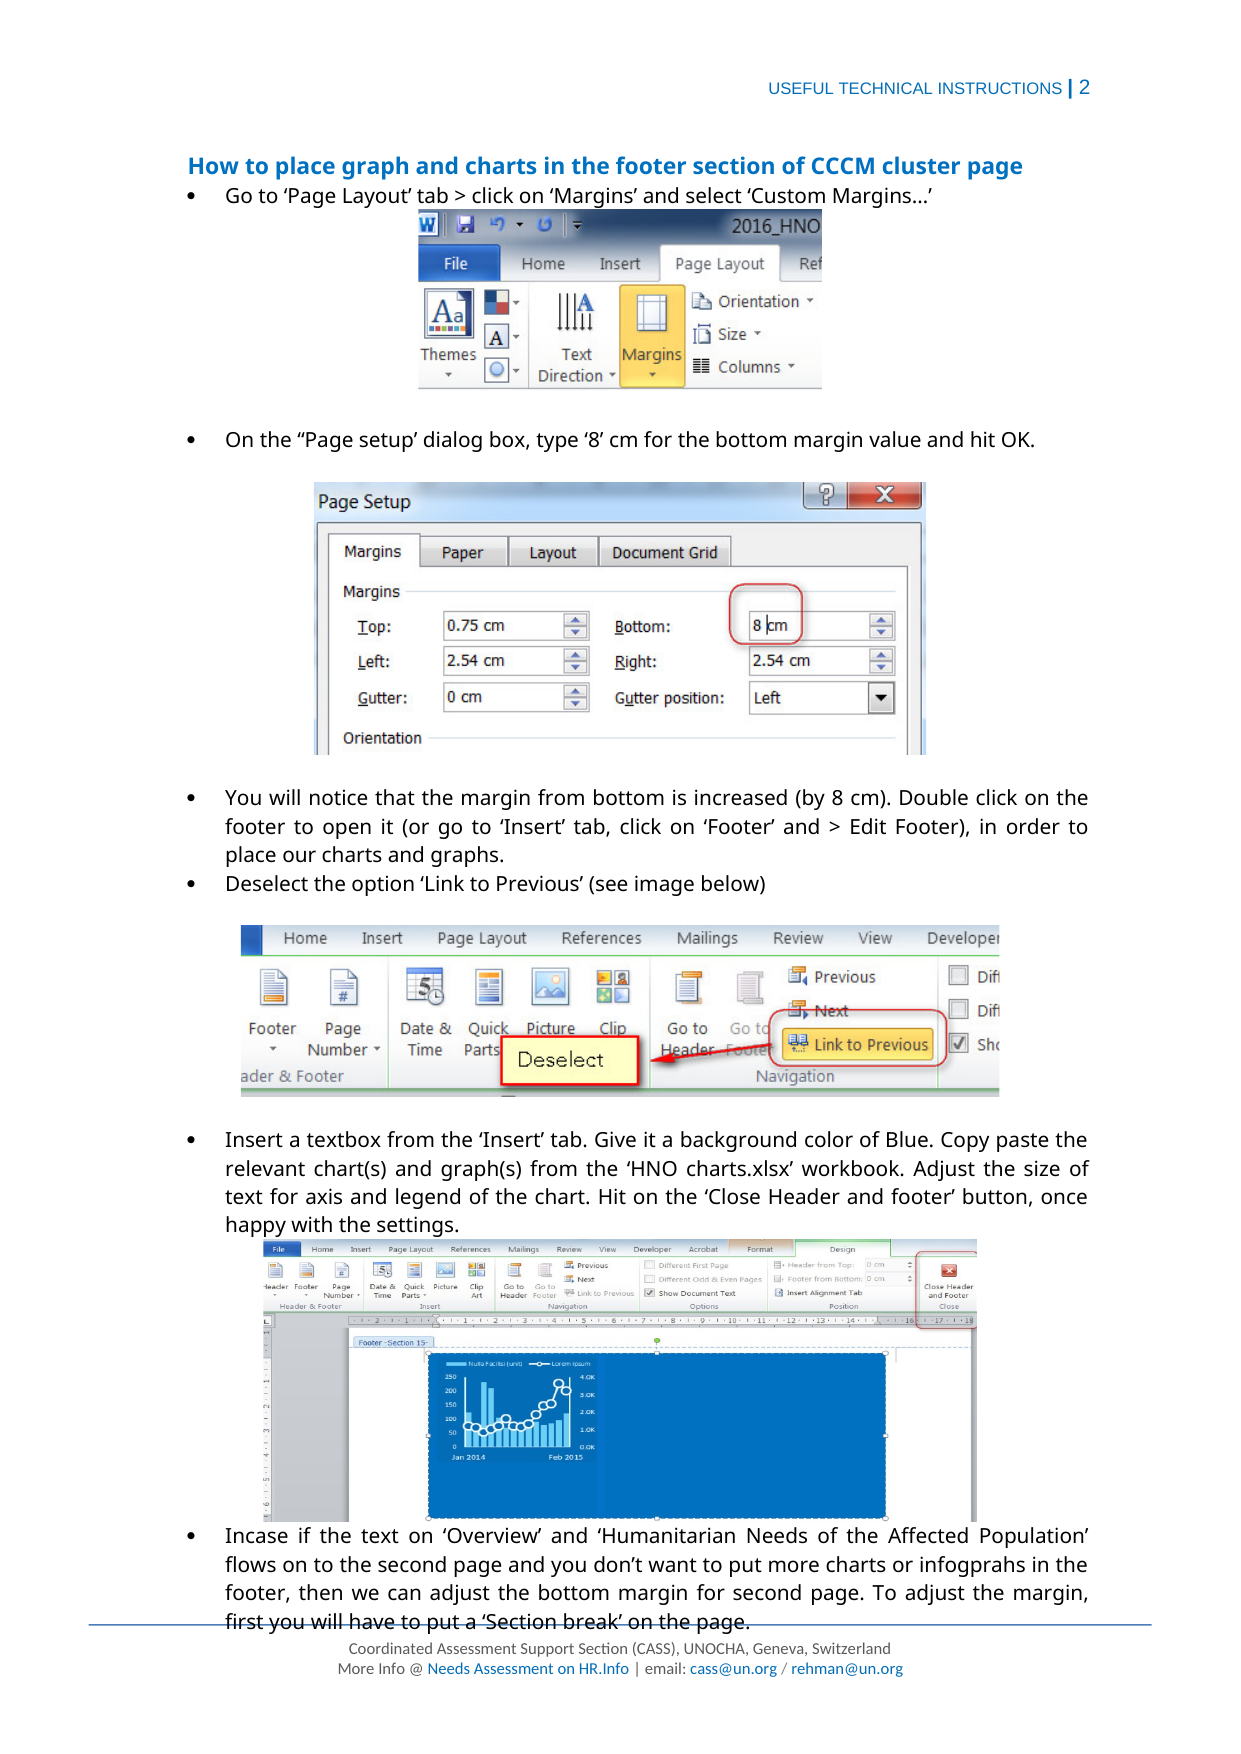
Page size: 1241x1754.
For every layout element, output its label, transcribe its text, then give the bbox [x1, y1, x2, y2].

text How to place graph and charts in the footer section of CCCM cluster page [187, 150, 1090, 181]
picture [418, 209, 822, 398]
list Deselect the option ‘Link to Previous’ (see image below) [187, 869, 1090, 897]
list On the “Page setup’ dialog box, type ‘8’ cm for the bottom margin value and hit OK. [187, 426, 1090, 454]
list Incase if the text on ‘Overview’ and ‘Humanitarian Needs of the Affected Population’ flows on to the second page and you don’t want to put more charts or infogprahs in the footer, then we can adjust the bottom margin for second page. To adjust the margin, first you will have to put a ‘Section break’ on the page. [187, 1522, 1090, 1635]
list You will notice that the margin from bottom is increased (by 8 cm). Double click on the footer to open it (or go to ‘Insert’ tab, click on ‘Footer’ and > Edit Footer), in order to place our charts and graphs. [187, 783, 1090, 869]
list Go to ‘Page Layout’ tab > click on ‘Margins’ and select ‘Custom Margins…’ [187, 181, 1090, 210]
picture [263, 1239, 977, 1522]
picture [240, 925, 1000, 1097]
picture [313, 482, 927, 755]
list Insert a textbox from the ‘Insert’ tab. Give it a background color of Blue. Copy paste the relevant chart(s) and graph(s) from the ‘HNO charts.xlsx’ workbook. Adjust the size of text for axis and legend of the chart. Hit on the ‘Close Header and footer’ button, once happy with the settings. [187, 1125, 1090, 1239]
